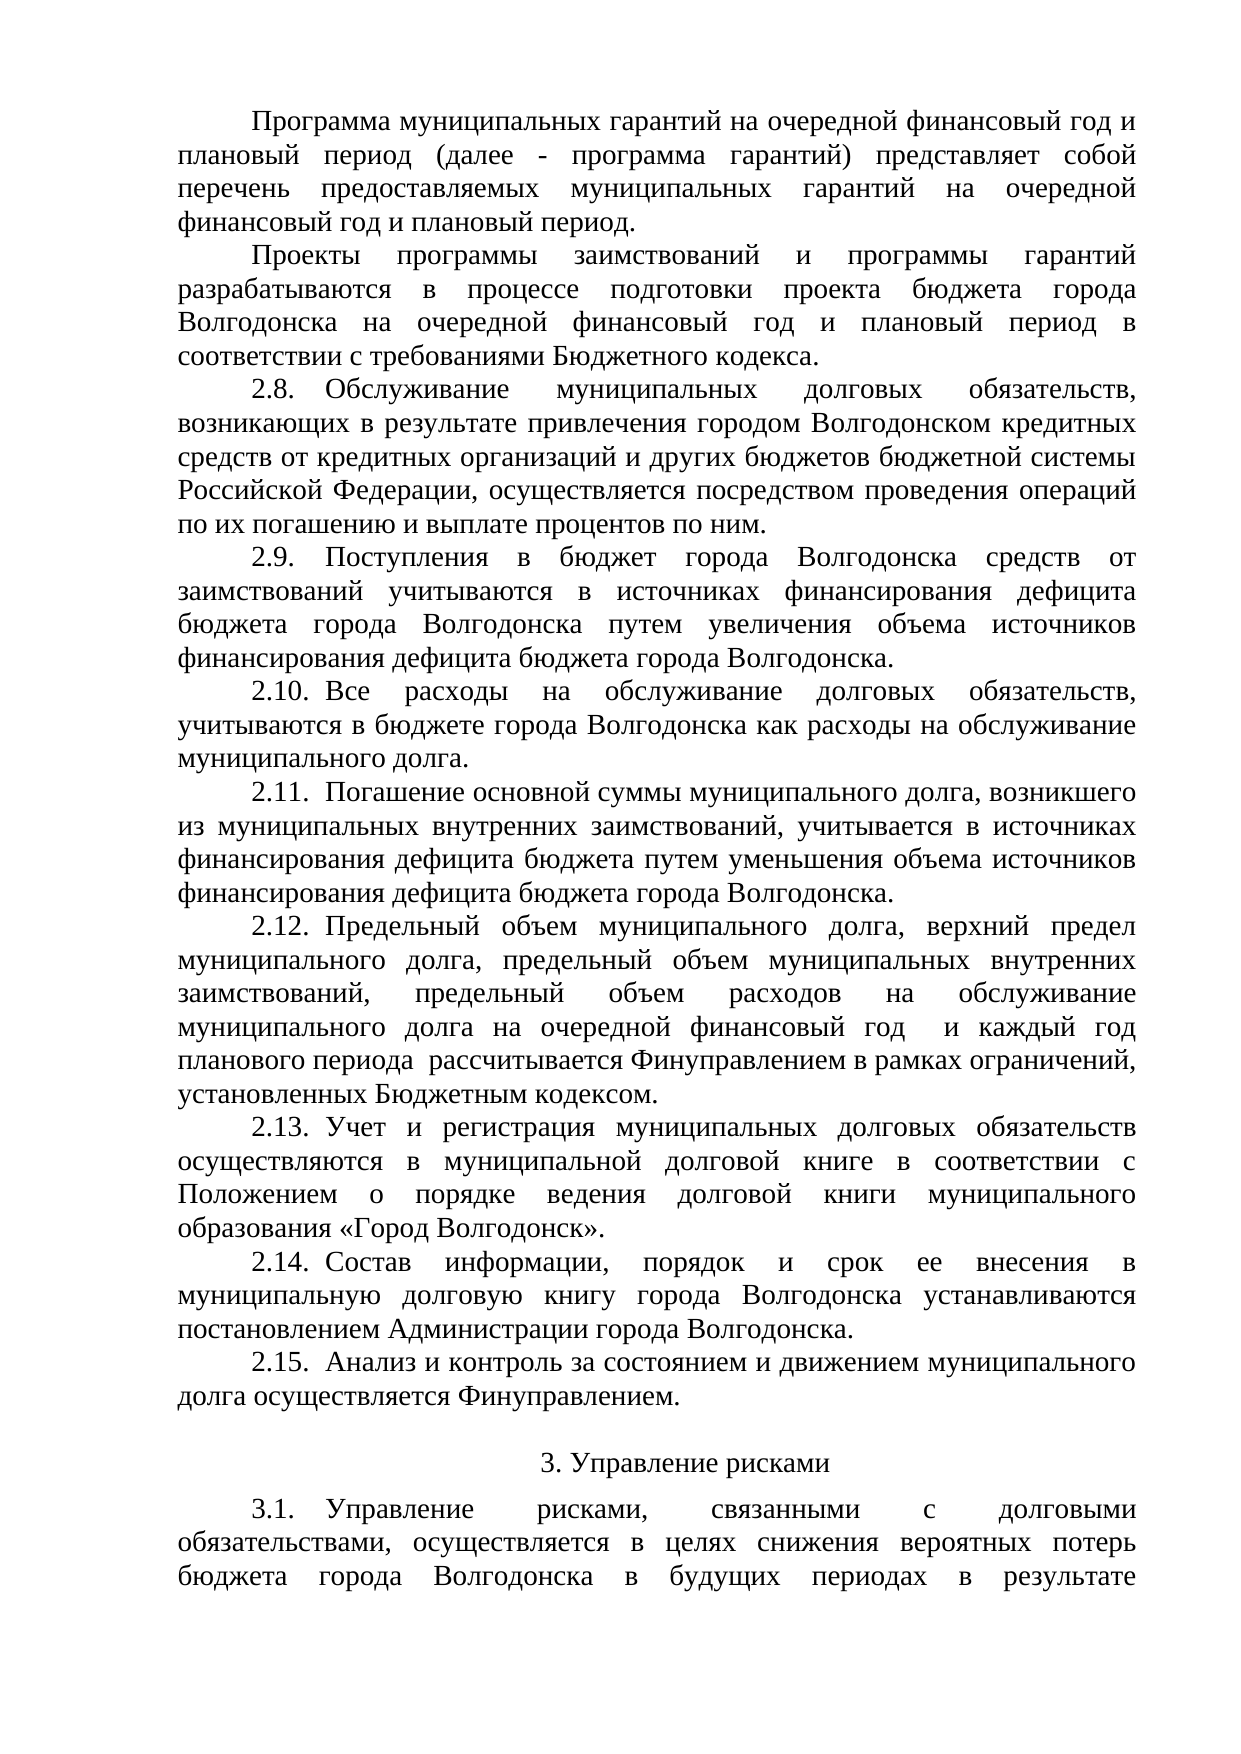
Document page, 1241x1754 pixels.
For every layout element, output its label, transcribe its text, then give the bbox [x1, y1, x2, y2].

text 2.14. Состав информации, порядок и срок ее внесения в муниципальную долговую книгу города Волгодонска устанавливаются постановлением Администрации города Волгодонска. [177, 1244, 1137, 1344]
text 2.11. Погашение основной суммы муниципального долга, возникшего из муниципальных внутренних заимствований, учитывается в источниках финансирования дефицита бюджета путем уменьшения объема источников финансирования дефицита бюджета города Волгодонска. [177, 774, 1137, 908]
text 2.9. Поступления в бюджет города Волгодонска средств от заимствований учитываются в источниках финансирования дефицита бюджета города Волгодонска путем увеличения объема источников финансирования дефицита бюджета города Волгодонска. [177, 539, 1137, 673]
text 2.12. Предельный объем муниципального долга, верхний предел муниципального долга, предельный объем муниципальных внутренних заимствований, предельный объем расходов на обслуживание муниципального долга на очередной финансовый год и каждый год планового периода рассчитывается Финуправлением в рамках ограничений, установленных Бюджетным кодексом. [177, 908, 1137, 1109]
text 2.10. Все расходы на обслуживание долговых обязательств, учитываются в бюджете города Волгодонска как расходы на обслуживание муниципального долга. [177, 673, 1137, 774]
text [177, 1491, 1137, 1592]
text 2.8. Обслуживание муниципальных долговых обязательств, возникающих в результате привлечения городом Волгодонском кредитных средств от кредитных организаций и других бюджетов бюджетной системы Российской Федерации, осуществляется посредством проведения операций по их погашению и выплате процентов по ним. [177, 372, 1137, 539]
text 2.15. Анализ и контроль за состоянием и движением муниципального долга осуществляется Финуправлением. [177, 1344, 1137, 1411]
text Проекты программы заимствований и программы гарантий разрабатываются в процессе подготовки проекта бюджета города Волгодонска на очередной финансовый год и плановый период в соответствии с требованиями Бюджетного кодекса. [177, 237, 1137, 372]
text 2.13. Учет и регистрация муниципальных долговых обязательств осуществляются в муниципальной долговой книге в соответствии с Положением о порядке ведения долговой книги муниципального образования «Город Волгодонск». [177, 1109, 1137, 1244]
text Программа муниципальных гарантий на очередной финансовый год и плановый период (далее - программа гарантий) представляет собой перечень предоставляемых муниципальных гарантий на очередной финансовый год и плановый период. [177, 103, 1137, 237]
text 3. Управление рисками [177, 1445, 1137, 1478]
